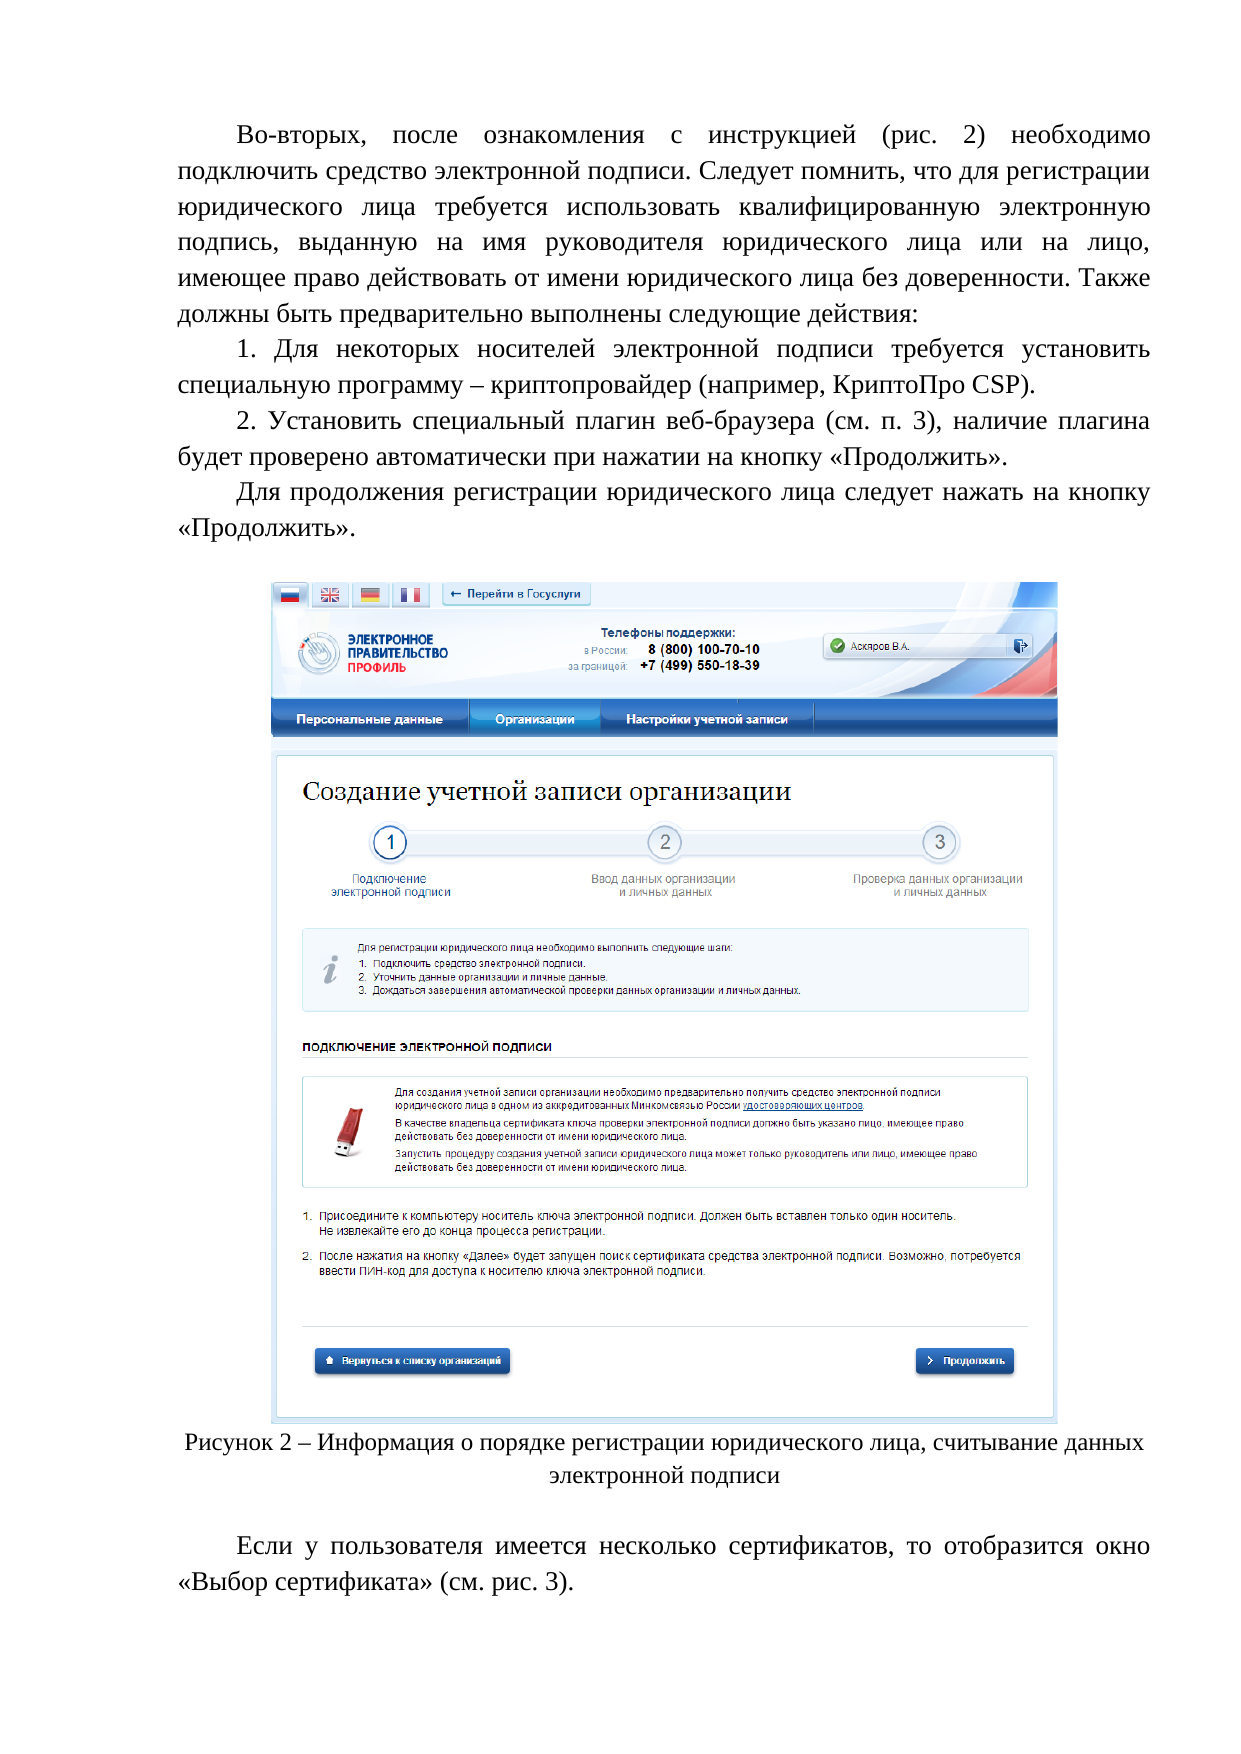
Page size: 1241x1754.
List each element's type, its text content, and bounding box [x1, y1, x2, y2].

text 2. Установить специальный плагин веб-браузера (см. п. 3), наличие плагина будет проверено автоматически при нажатии на кнопку «Продолжить». [177, 404, 1152, 471]
text Рисунок 2 – Информация о порядке регистрации юридического лица, считывание данных электронной подписи [177, 1427, 1152, 1489]
text Если у пользователя имеется несколько сертификатов, то отобразится окно «Выбор сертификата» (см. рис. 3). [177, 1529, 1152, 1596]
text Во-вторых, после ознакомления с инструкцией (рис. 2) необходимо подключить средство электронной подписи. Следует помнить, что для регистрации юридического лица требуется использовать квалифицированную электронную подпись, выданную на имя руководителя юридического лица или на лицо, имеющее право действовать от имени юридического лица без доверенности. Также должны быть предварительно выполнены следующие действия: [177, 118, 1152, 328]
text 1. Для некоторых носителей электронной подписи требуется установить специальную программу – криптопровайдер (например, КриптоПро CSP). [177, 332, 1152, 399]
text Для продолжения регистрации юридического лица следует нажать на кнопку «Продолжить». [177, 475, 1152, 542]
